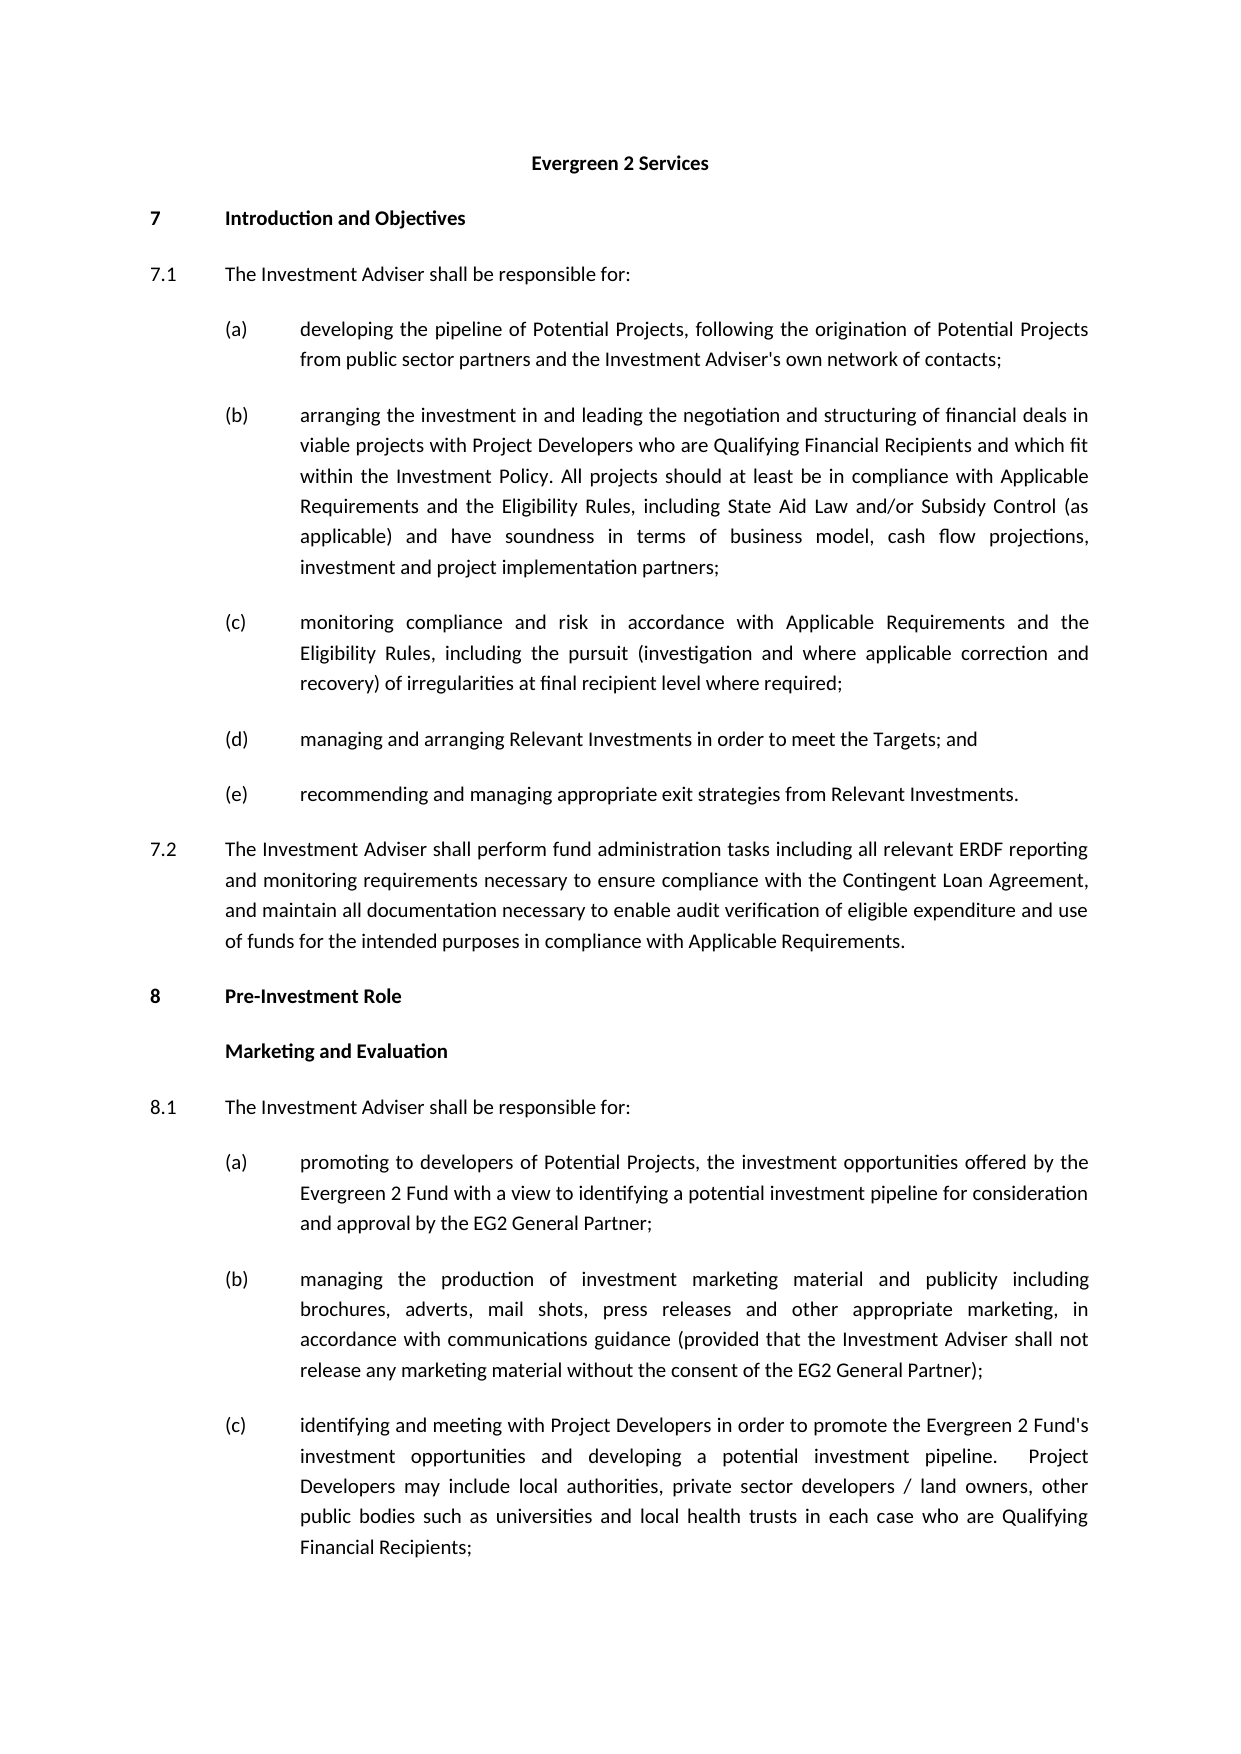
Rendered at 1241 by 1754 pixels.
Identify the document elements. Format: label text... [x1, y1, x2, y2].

text identifying and meeting with Project Developers in order to promote the Evergreen 2 Fund's investment opportunities and developing a potential investment pipeline. Project Developers may include local authorities, private sector developers / land owners, other public bodies such as universities and local health trusts in each case who are Qualifying Financial Recipients; [225, 1412, 1090, 1559]
text managing the production of investment marketing material and publicity including brochures, adverts, mail shots, press releases and other appropriate marketing, in accordance with communications guidance (provided that the Investment Adviser shall not release any marketing material without the consent of the EG2 General Partner); [225, 1266, 1090, 1382]
text recommending and managing appropriate exit strategies from Relevant Investments. [225, 781, 1090, 807]
text The Investment Adviser shall be responsible for: [150, 261, 1090, 286]
subtitle Pre-Investment Role [150, 983, 1090, 1009]
text monitoring compliance and risk in accordance with Applicable Requirements and the Eligibility Rules, including the pursuit (investigation and where applicable correction and recovery) of irregularities at final recipient level where required; [225, 609, 1090, 696]
list Marketing and Evaluation [225, 1039, 1090, 1064]
text The Investment Adviser shall perform fund administration tasks including all relevant ERDF reporting and monitoring requirements necessary to ensure compliance with the Contingent Loan Agreement, and maintain all documentation necessary to enable audit verification of eligible expenditure and use of funds for the intended purposes in compliance with Applicable Requirements. [150, 837, 1090, 953]
subtitle Introduction and Objectives [150, 205, 1090, 231]
text arranging the investment in and leading the negotiation and structuring of financial deals in viable projects with Project Developers who are Qualifying Financial Recipients and which fit within the Investment Policy. All projects should at least be in compliance with Applicable Requirements and the Eligibility Rules, including State Aid Law and/or Subsidy Control (as applicable) and have soundness in terms of business model, cash flow projections, investment and project implementation partners; [225, 402, 1090, 579]
text developing the pipeline of Potential Projects, following the origination of Potential Projects from public sector partners and the Investment Adviser's own network of contacts; [225, 316, 1090, 372]
text promoting to developers of Potential Projects, the investment opportunities offered by the Evergreen 2 Fund with a view to identifying a potential investment pipeline for consideration and approval by the EG2 General Partner; [225, 1149, 1090, 1236]
text managing and arranging Relevant Investments in order to meet the Targets; and [225, 726, 1090, 751]
text The Investment Adviser shall be responsible for: [150, 1094, 1090, 1119]
text Evergreen 2 Services [150, 150, 1090, 175]
